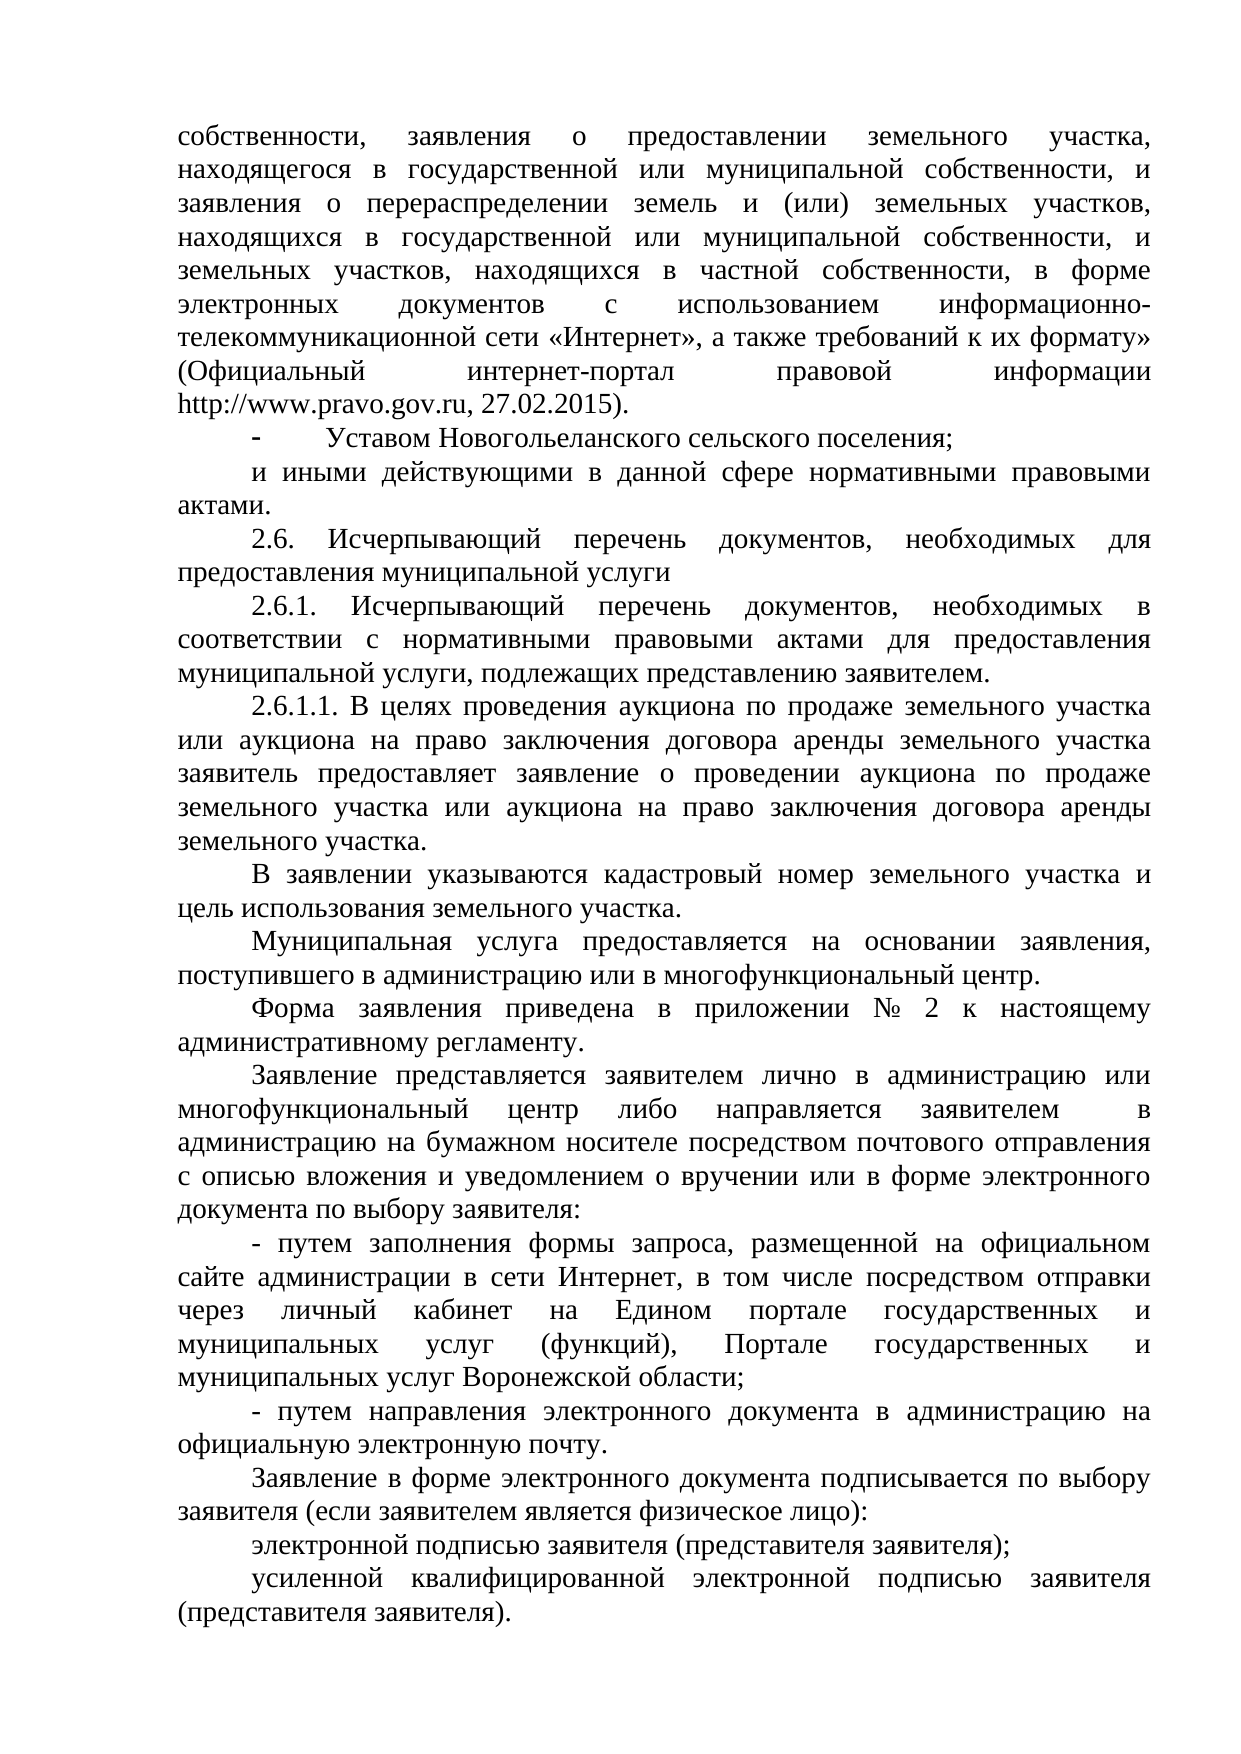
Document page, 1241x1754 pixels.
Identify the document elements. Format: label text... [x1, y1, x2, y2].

text В заявлении указываются кадастровый номер земельного участка и цель использования земельного участка. [177, 856, 1152, 923]
text усиленной квалифицированной электронной подписью заявителя (представителя заявителя). [177, 1561, 1152, 1628]
text 2.6.1.1. В целях проведения аукциона по продаже земельного участка или аукциона на право заключения договора аренды земельного участка заявитель предоставляет заявление о проведении аукциона по продаже земельного участка или аукциона на право заключения договора аренды земельного участка. [177, 688, 1152, 856]
text Заявление в форме электронного документа подписывается по выбору заявителя (если заявителем является физическое лицо): [177, 1460, 1152, 1527]
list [177, 118, 1152, 420]
text Заявление представляется заявителем лично в администрацию или многофункциональный центр либо направляется заявителем в администрацию на бумажном носителе посредством почтового отправления с описью вложения и уведомлением о вручении или в форме электронного документа по выбору заявителя: [177, 1057, 1152, 1225]
text 2.6.1. Исчерпывающий перечень документов, необходимых в соответствии с нормативными правовыми актами для предоставления муниципальной услуги, подлежащих представлению заявителем. [177, 588, 1152, 688]
text Муниципальная услуга предоставляется на основании заявления, поступившего в администрацию или в многофункциональный центр. [177, 923, 1152, 990]
text Форма заявления приведена в приложении № 2 к настоящему административному регламенту. [177, 990, 1152, 1057]
text 2.6. Исчерпывающий перечень документов, необходимых для предоставления муниципальной услуги [177, 521, 1152, 588]
list Уставом Новогольеланского сельского поселения; [177, 420, 1152, 454]
text - путем направления электронного документа в администрацию на официальную электронную почту. [177, 1393, 1152, 1460]
text - путем заполнения формы запроса, размещенной на официальном сайте администрации в сети Интернет, в том числе посредством отправки через личный кабинет на Едином портале государственных и муниципальных услуг (функций), Портале государственных и муниципальных услуг Воронежской области; [177, 1225, 1152, 1393]
text электронной подписью заявителя (представителя заявителя); [177, 1527, 1152, 1561]
text и иными действующими в данной сфере нормативными правовыми актами. [177, 454, 1152, 521]
